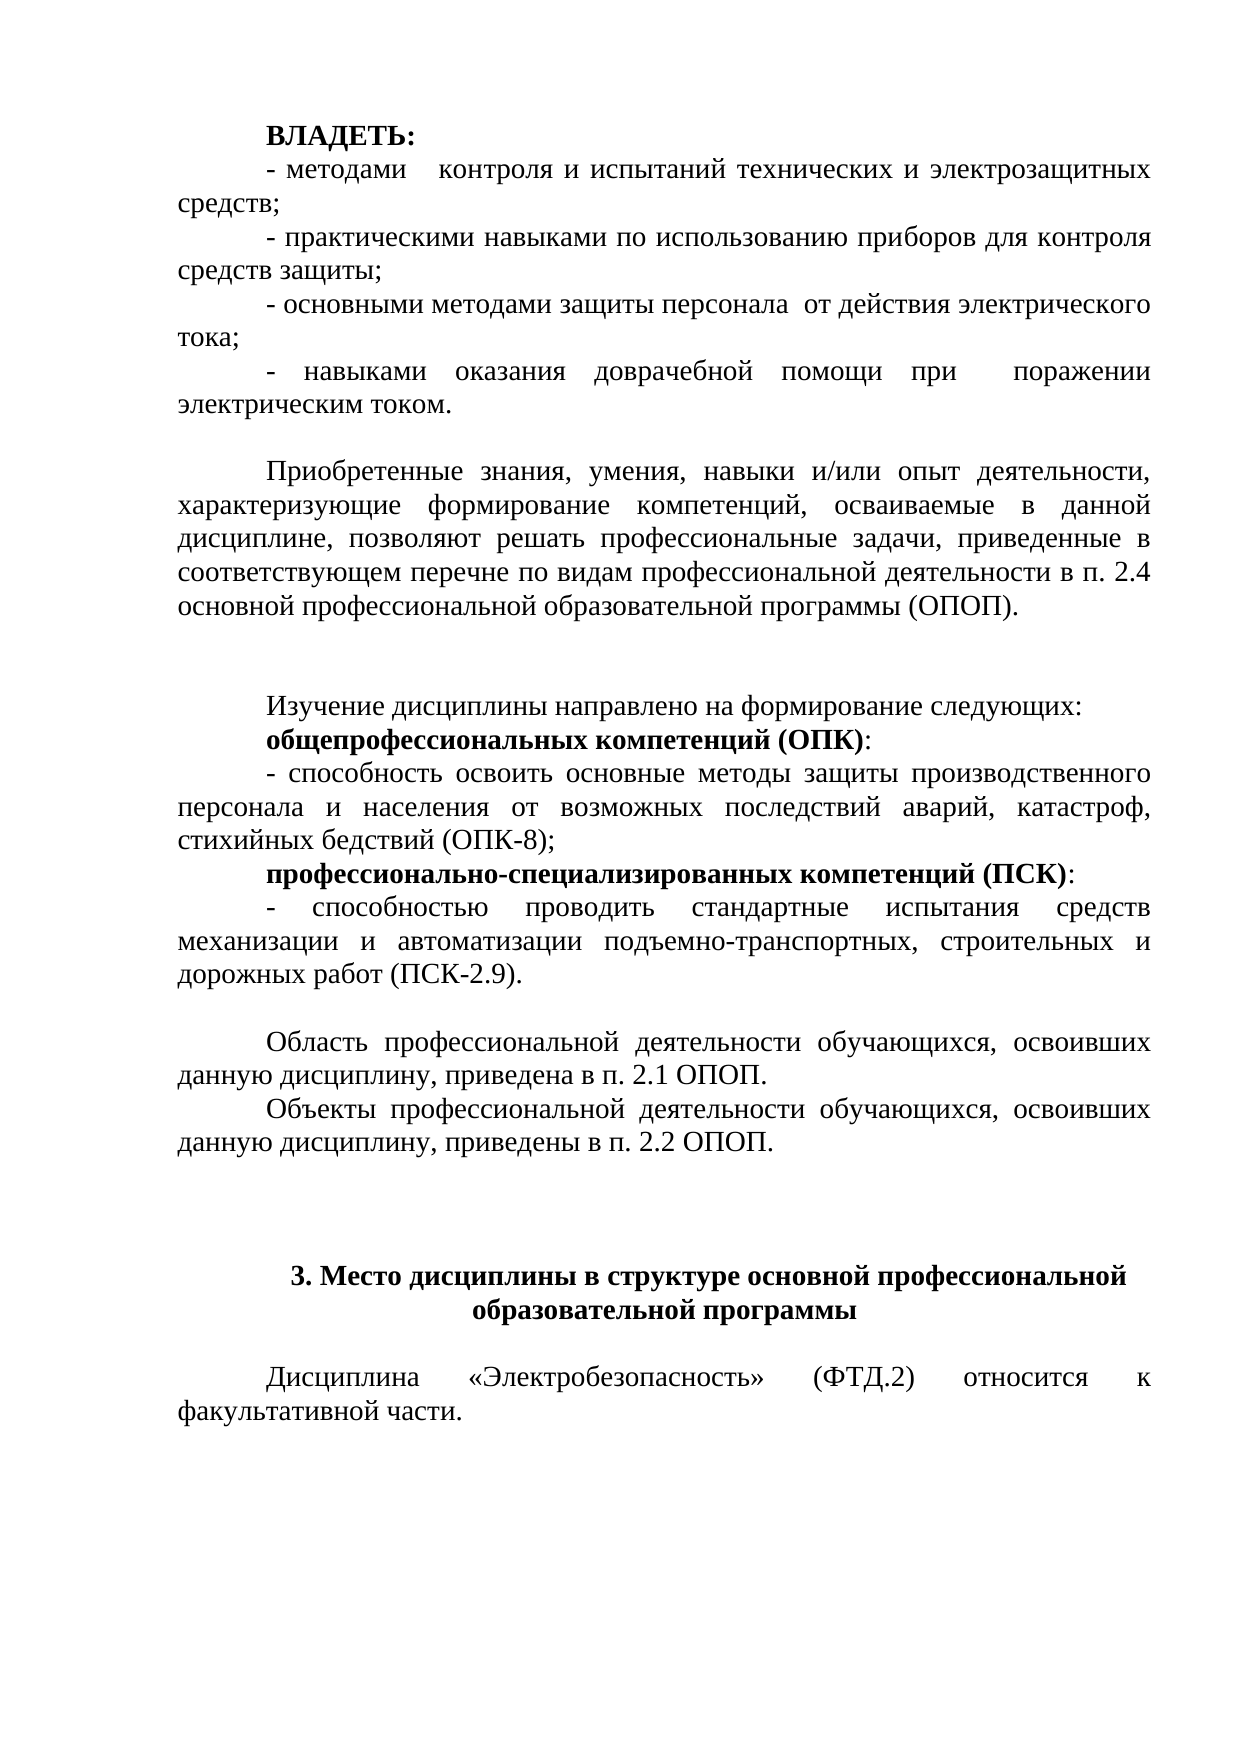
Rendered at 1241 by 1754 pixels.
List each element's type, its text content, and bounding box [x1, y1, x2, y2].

text - методами контроля и испытаний технических и электрозащитных средств; [177, 152, 1152, 219]
text - способность освоить основные методы защиты производственного персонала и населения от возможных последствий аварий, катастроф, стихийных бедствий (ОПК-8); [177, 755, 1152, 856]
text ВЛАДЕТЬ: [177, 118, 1152, 152]
text Объекты профессиональной деятельности обучающихся, освоивших данную дисциплину, приведены в п. 2.2 ОПОП. [177, 1091, 1152, 1158]
text 3. Место дисциплины в структуре основной профессиональной образовательной программы [177, 1258, 1152, 1326]
text - способностью проводить стандартные испытания средств механизации и автоматизации подъемно-транспортных, строительных и дорожных работ (ПСК-2.9). [177, 889, 1152, 990]
text Дисциплина «Электробезопасность» (ФТД.2) относится к факультативной части. [177, 1359, 1152, 1426]
text - практическими навыками по использованию приборов для контроля средств защиты; [177, 219, 1152, 286]
text Приобретенные знания, умения, навыки и/или опыт деятельности, характеризующие формирование компетенций, осваиваемые в данной дисциплине, позволяют решать профессиональные задачи, приведенные в соответствующем перечне по видам профессиональной деятельности в п. 2.4 основной профессиональной образовательной программы (ОПОП). [177, 453, 1152, 621]
text общепрофессиональных компетенций (ОПК): [177, 722, 1152, 755]
text - навыками оказания доврачебной помощи при поражении электрическим током. [177, 353, 1152, 420]
text Область профессиональной деятельности обучающихся, освоивших данную дисциплину, приведена в п. 2.1 ОПОП. [177, 1024, 1152, 1091]
text - основными методами защиты персонала от действия электрического тока; [177, 286, 1152, 353]
text профессионально-специализированных компетенций (ПСК): [177, 856, 1152, 889]
text Изучение дисциплины направлено на формирование следующих: [177, 688, 1152, 722]
